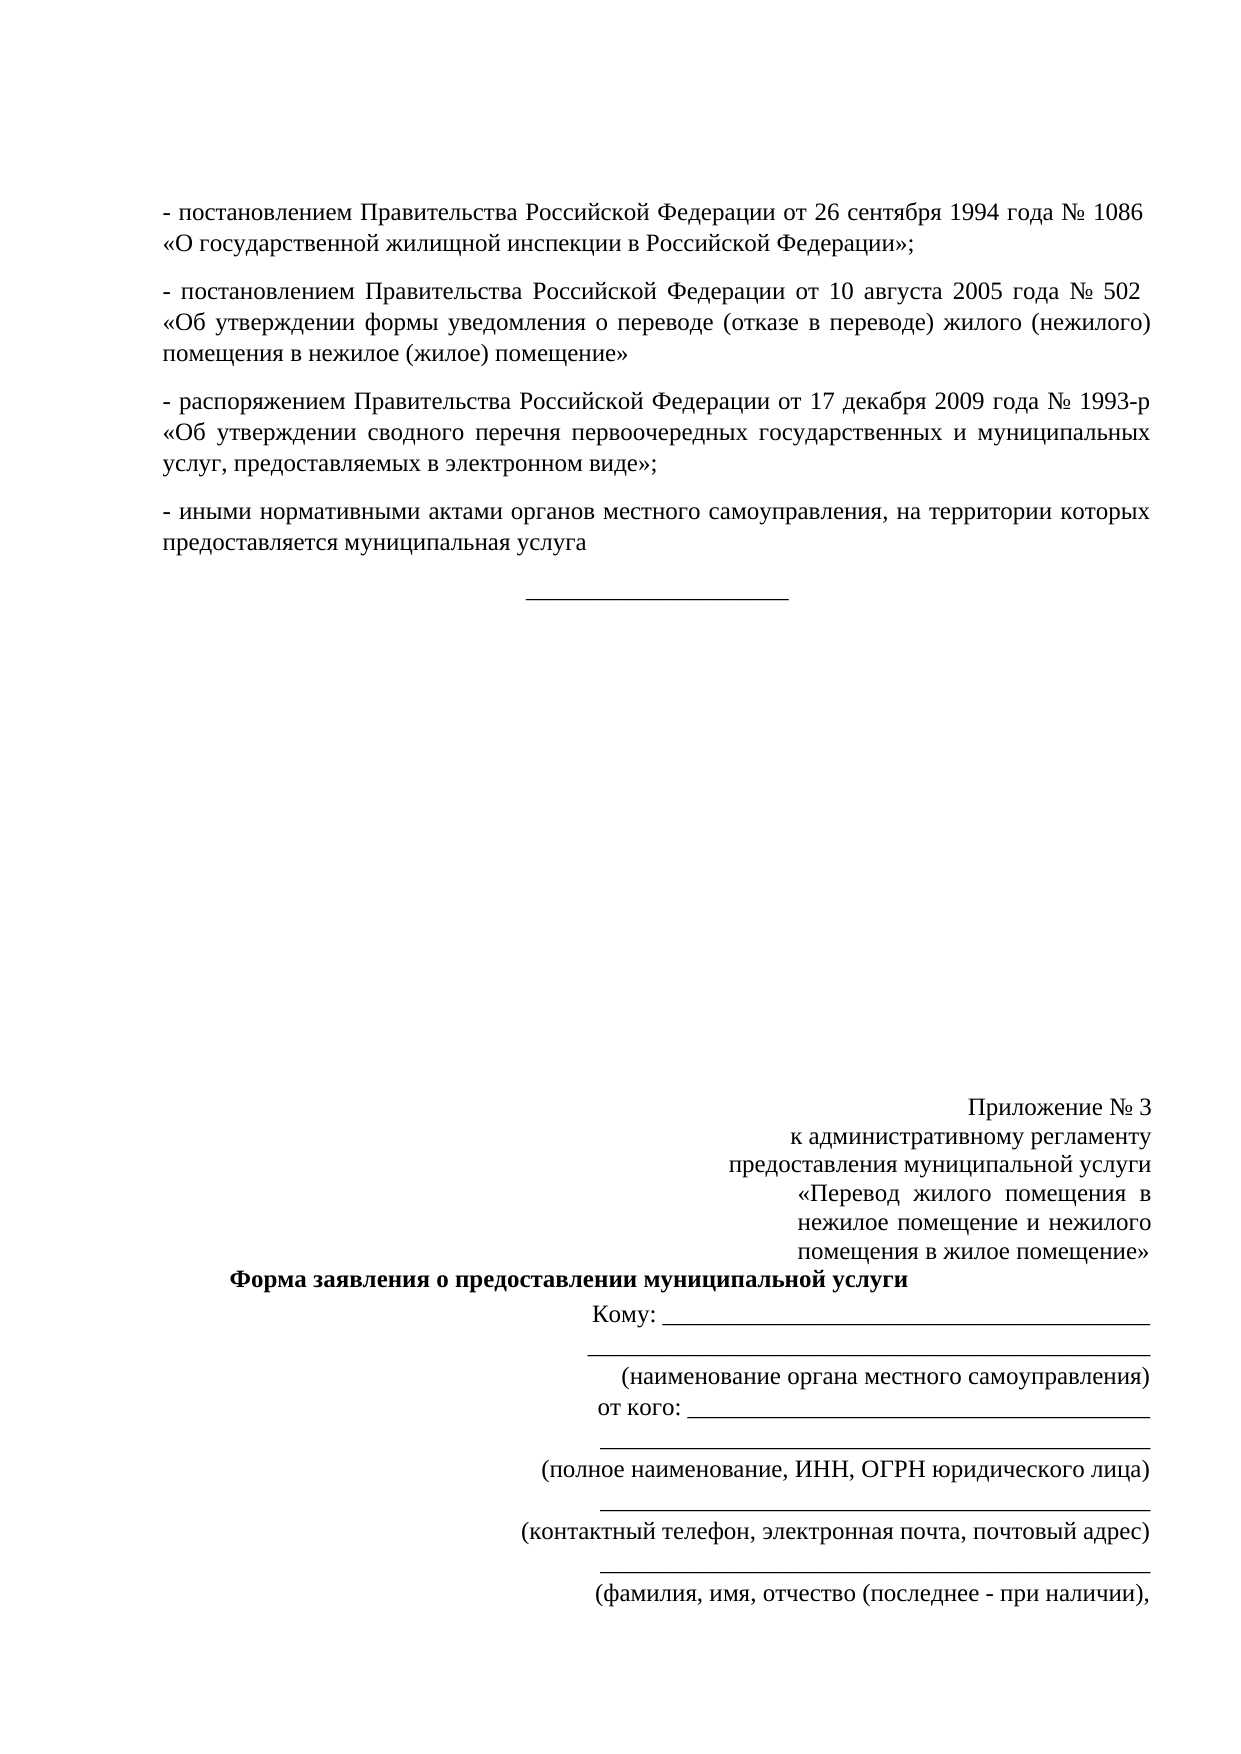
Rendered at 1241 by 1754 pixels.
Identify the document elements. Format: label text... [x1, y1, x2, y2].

text (наименование органа местного самоуправления) [162, 1361, 1150, 1390]
text (полное наименование, ИНН, ОГРН юридического лица) [162, 1454, 1150, 1483]
text (фамилия, имя, отчество (последнее - при наличии), [162, 1578, 1150, 1607]
text от кого: _____________________________________ ____________________________________________ [162, 1392, 1150, 1452]
text - постановлением Правительства Российской Федерации от 26 сентября 1994 года № 1086 «О государственной жилищной инспекции в Российской Федерации»; [162, 197, 1152, 257]
text _____________________________________________ [162, 1330, 1150, 1359]
text _____________________ [162, 574, 1152, 603]
text предоставления муниципальной услуги [162, 1149, 1152, 1178]
text «Перевод жилого помещения в нежилое помещение и нежилого помещения в жилое помещение» [797, 1178, 1152, 1264]
text - иными нормативными актами органов местного самоуправления, на территории которых предоставляется муниципальная услуга [162, 496, 1152, 556]
text - постановлением Правительства Российской Федерации от 10 августа 2005 года № 502 «Об утверждении формы уведомления о переводе (отказе в переводе) жилого (нежилого) помещения в нежилое (жилое) помещение» [162, 276, 1152, 367]
text к административному регламенту [162, 1121, 1152, 1149]
text Кому: _______________________________________ [162, 1299, 1150, 1328]
text ____________________________________________ [162, 1547, 1150, 1576]
text - распоряжением Правительства Российской Федерации от 17 декабря 2009 года № 1993-р «Об утверждении сводного перечня первоочередных государственных и муниципальных услуг, предоставляемых в электронном виде»; [162, 386, 1152, 477]
text Приложение № 3 [162, 1092, 1152, 1121]
text ____________________________________________ [162, 1485, 1150, 1514]
subtitle Форма заявления о предоставлении муниципальной услуги [229, 1264, 1077, 1293]
text (контактный телефон, электронная почта, почтовый адрес) [162, 1516, 1150, 1545]
